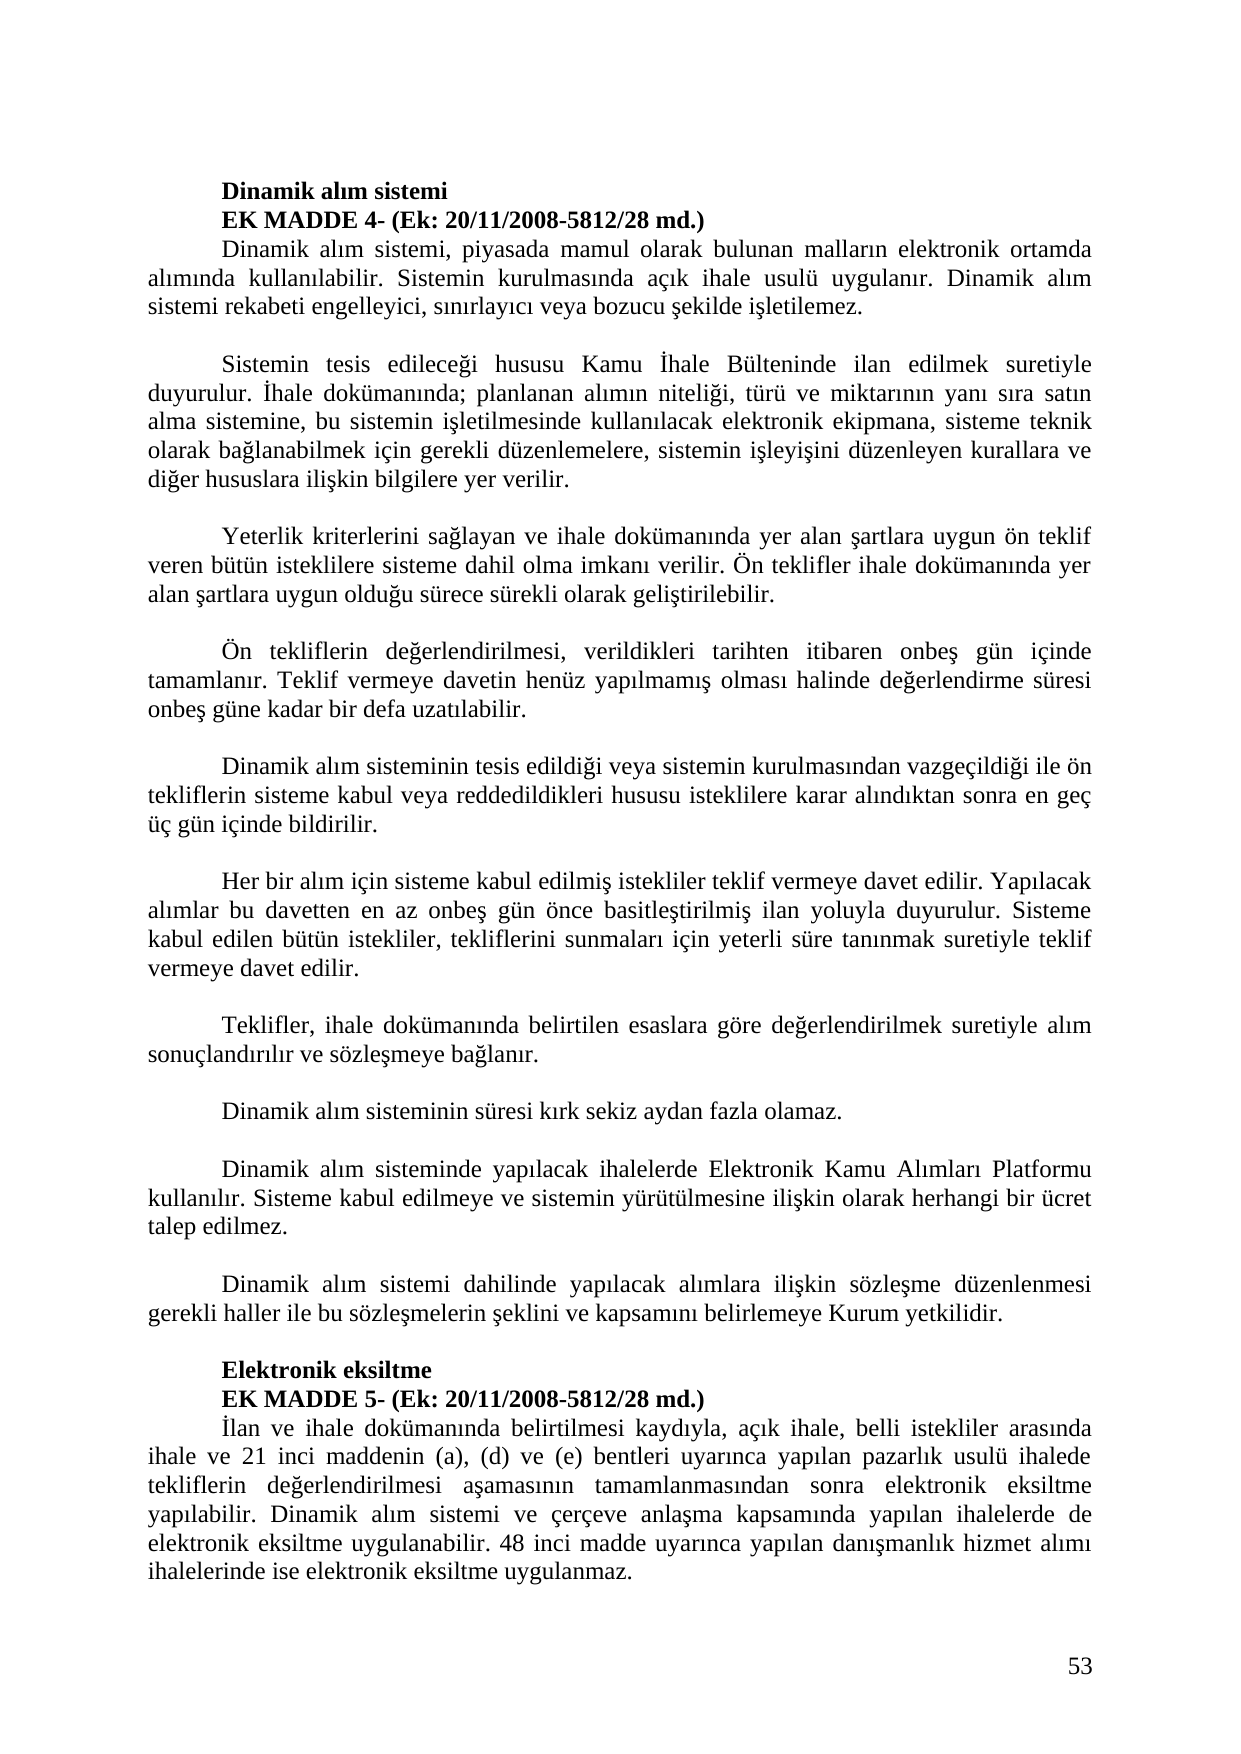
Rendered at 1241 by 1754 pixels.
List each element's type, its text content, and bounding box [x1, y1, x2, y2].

subtitle Dinamik alım sistemi [148, 176, 1093, 205]
text İlan ve ihale dokümanında belirtilmesi kaydıyla, açık ihale, belli istekliler arasında ihale ve 21 inci maddenin (a), (d) ve (e) bentleri uyarınca yapılan pazarlık usulü ihalede tekliflerin değerlendirilmesi aşamasının tamamlanmasından sonra elektronik eksiltme yapılabilir. Dinamik alım sistemi ve çerçeve anlaşma kapsamında yapılan ihalelerde de elektronik eksiltme uygulanabilir. 48 inci madde uyarınca yapılan danışmanlık hizmet alımı ihalelerinde ise elektronik eksiltme uygulanmaz. [148, 1413, 1093, 1585]
text Dinamik alım sistemi, piyasada mamul olarak bulunan malların elektronik ortamda alımında kullanılabilir. Sistemin kurulmasında açık ihale usulü uygulanır. Dinamik alım sistemi rekabeti engelleyici, sınırlayıcı veya bozucu şekilde işletilemez. [148, 234, 1093, 320]
text Ön tekliflerin değerlendirilmesi, verildikleri tarihten itibaren onbeş gün içinde tamamlanır. Teklif vermeye davetin henüz yapılmamış olması halinde değerlendirme süresi onbeş güne kadar bir defa uzatılabilir. [148, 636, 1093, 723]
text Her bir alım için sisteme kabul edilmiş istekliler teklif vermeye davet edilir. Yapılacak alımlar bu davetten en az onbeş gün önce basitleştirilmiş ilan yoluyla duyurulur. Sisteme kabul edilen bütün istekliler, tekliflerini sunmaları için yeterli süre tanınmak suretiyle teklif vermeye davet edilir. [148, 866, 1093, 981]
text Dinamik alım sisteminin süresi kırk sekiz aydan fazla olamaz. [148, 1096, 1093, 1125]
text Dinamik alım sisteminde yapılacak ihalelerde Elektronik Kamu Alımları Platformu kullanılır. Sisteme kabul edilmeye ve sistemin yürütülmesine ilişkin olarak herhangi bir ücret talep edilmez. [148, 1154, 1093, 1240]
subtitle Elektronik eksiltme [148, 1355, 1093, 1384]
text Dinamik alım sisteminin tesis edildiği veya sistemin kurulmasından vazgeçildiği ile ön tekliflerin sisteme kabul veya reddedildikleri hususu isteklilere karar alındıktan sonra en geç üç gün içinde bildirilir. [148, 751, 1093, 838]
text Teklifler, ihale dokümanında belirtilen esaslara göre değerlendirilmek suretiyle alım sonuçlandırılır ve sözleşmeye bağlanır. [148, 1010, 1093, 1068]
text EK MADDE 4- (Ek: 20/11/2008-5812/28 md.) [148, 205, 1093, 234]
text Yeterlik kriterlerini sağlayan ve ihale dokümanında yer alan şartlara uygun ön teklif veren bütün isteklilere sisteme dahil olma imkanı verilir. Ön teklifler ihale dokümanında yer alan şartlara uygun olduğu sürece sürekli olarak geliştirilebilir. [148, 521, 1093, 608]
text EK MADDE 5- (Ek: 20/11/2008-5812/28 md.) [148, 1384, 1093, 1413]
text Dinamik alım sistemi dahilinde yapılacak alımlara ilişkin sözleşme düzenlenmesi gerekli haller ile bu sözleşmelerin şeklini ve kapsamını belirlemeye Kurum yetkilidir. [148, 1269, 1093, 1326]
text Sistemin tesis edileceği hususu Kamu İhale Bülteninde ilan edilmek suretiyle duyurulur. İhale dokümanında; planlanan alımın niteliği, türü ve miktarının yanı sıra satın alma sistemine, bu sistemin işletilmesinde kullanılacak elektronik ekipmana, sisteme teknik olarak bağlanabilmek için gerekli düzenlemelere, sistemin işleyişini düzenleyen kurallara ve diğer hususlara ilişkin bilgilere yer verilir. [148, 349, 1093, 493]
